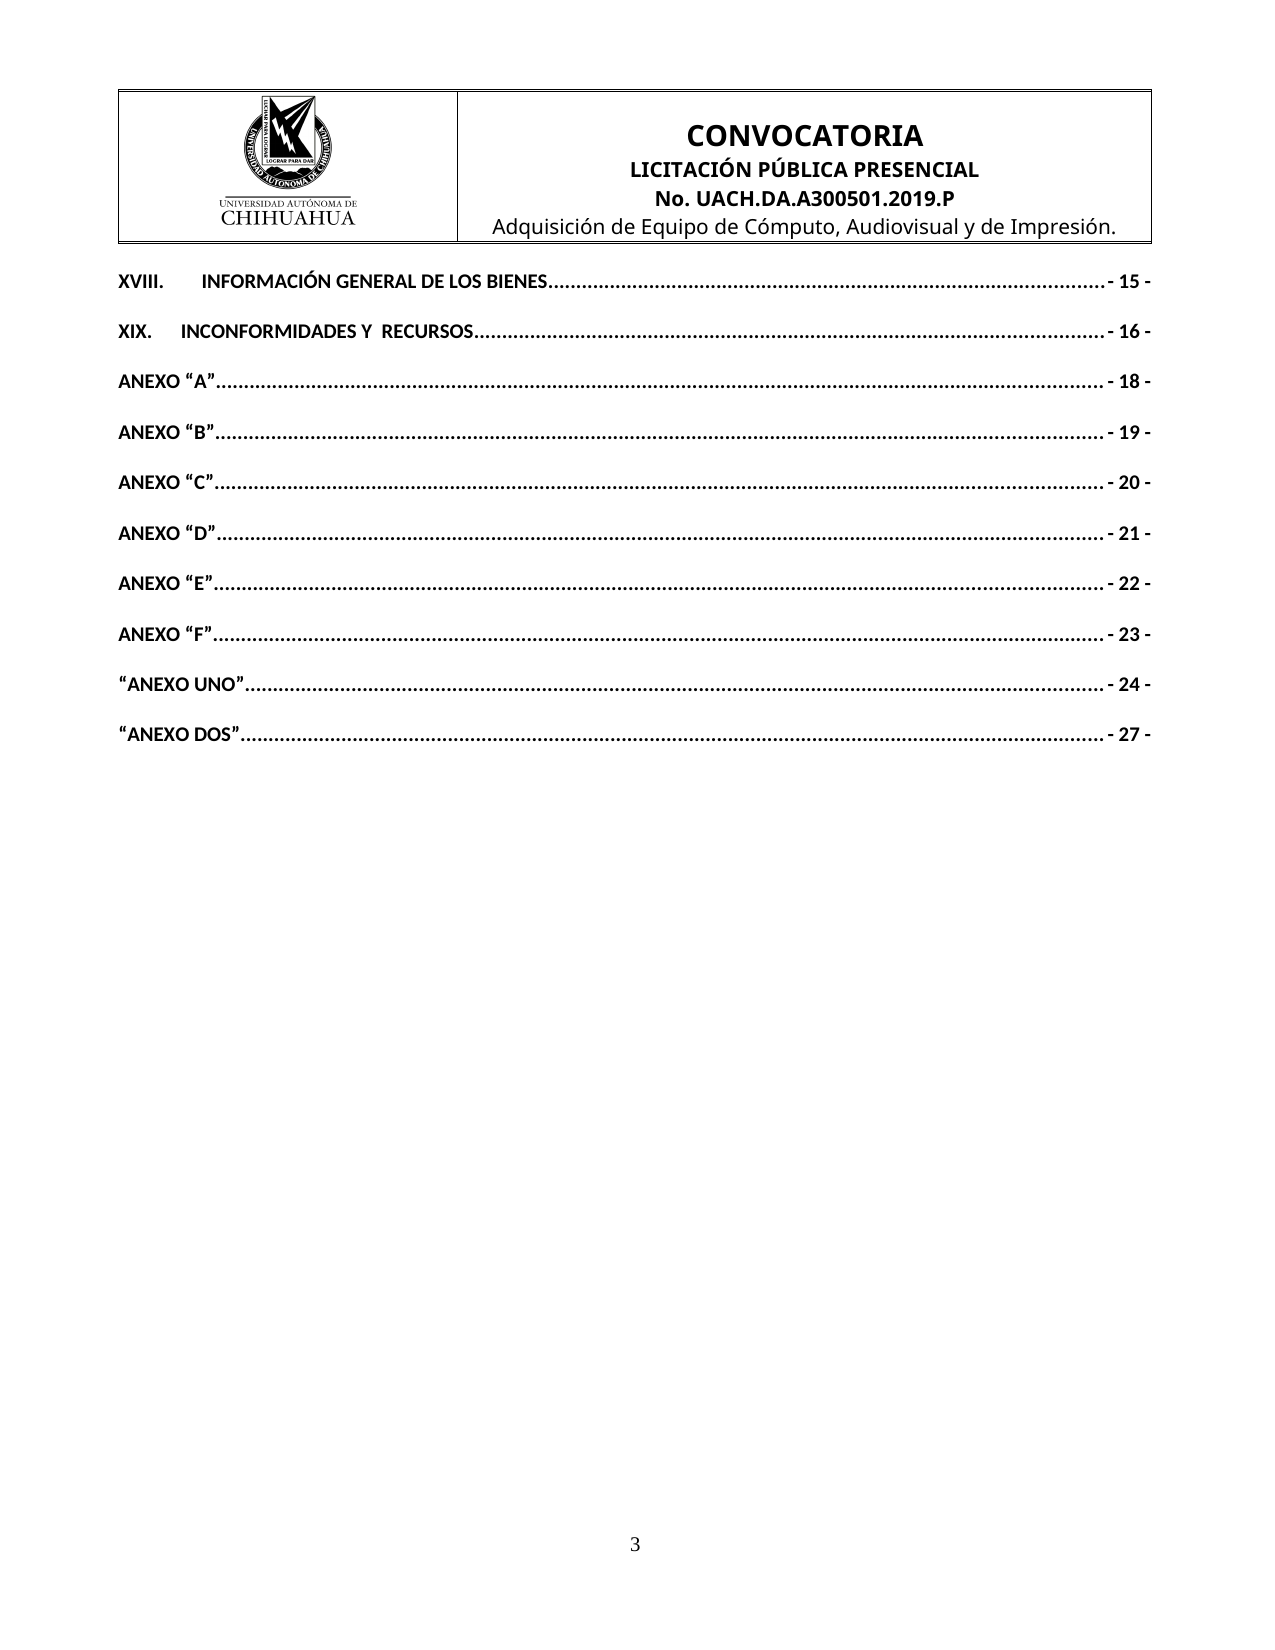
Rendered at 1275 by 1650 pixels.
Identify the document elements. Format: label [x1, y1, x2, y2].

picture [196, 91, 381, 229]
